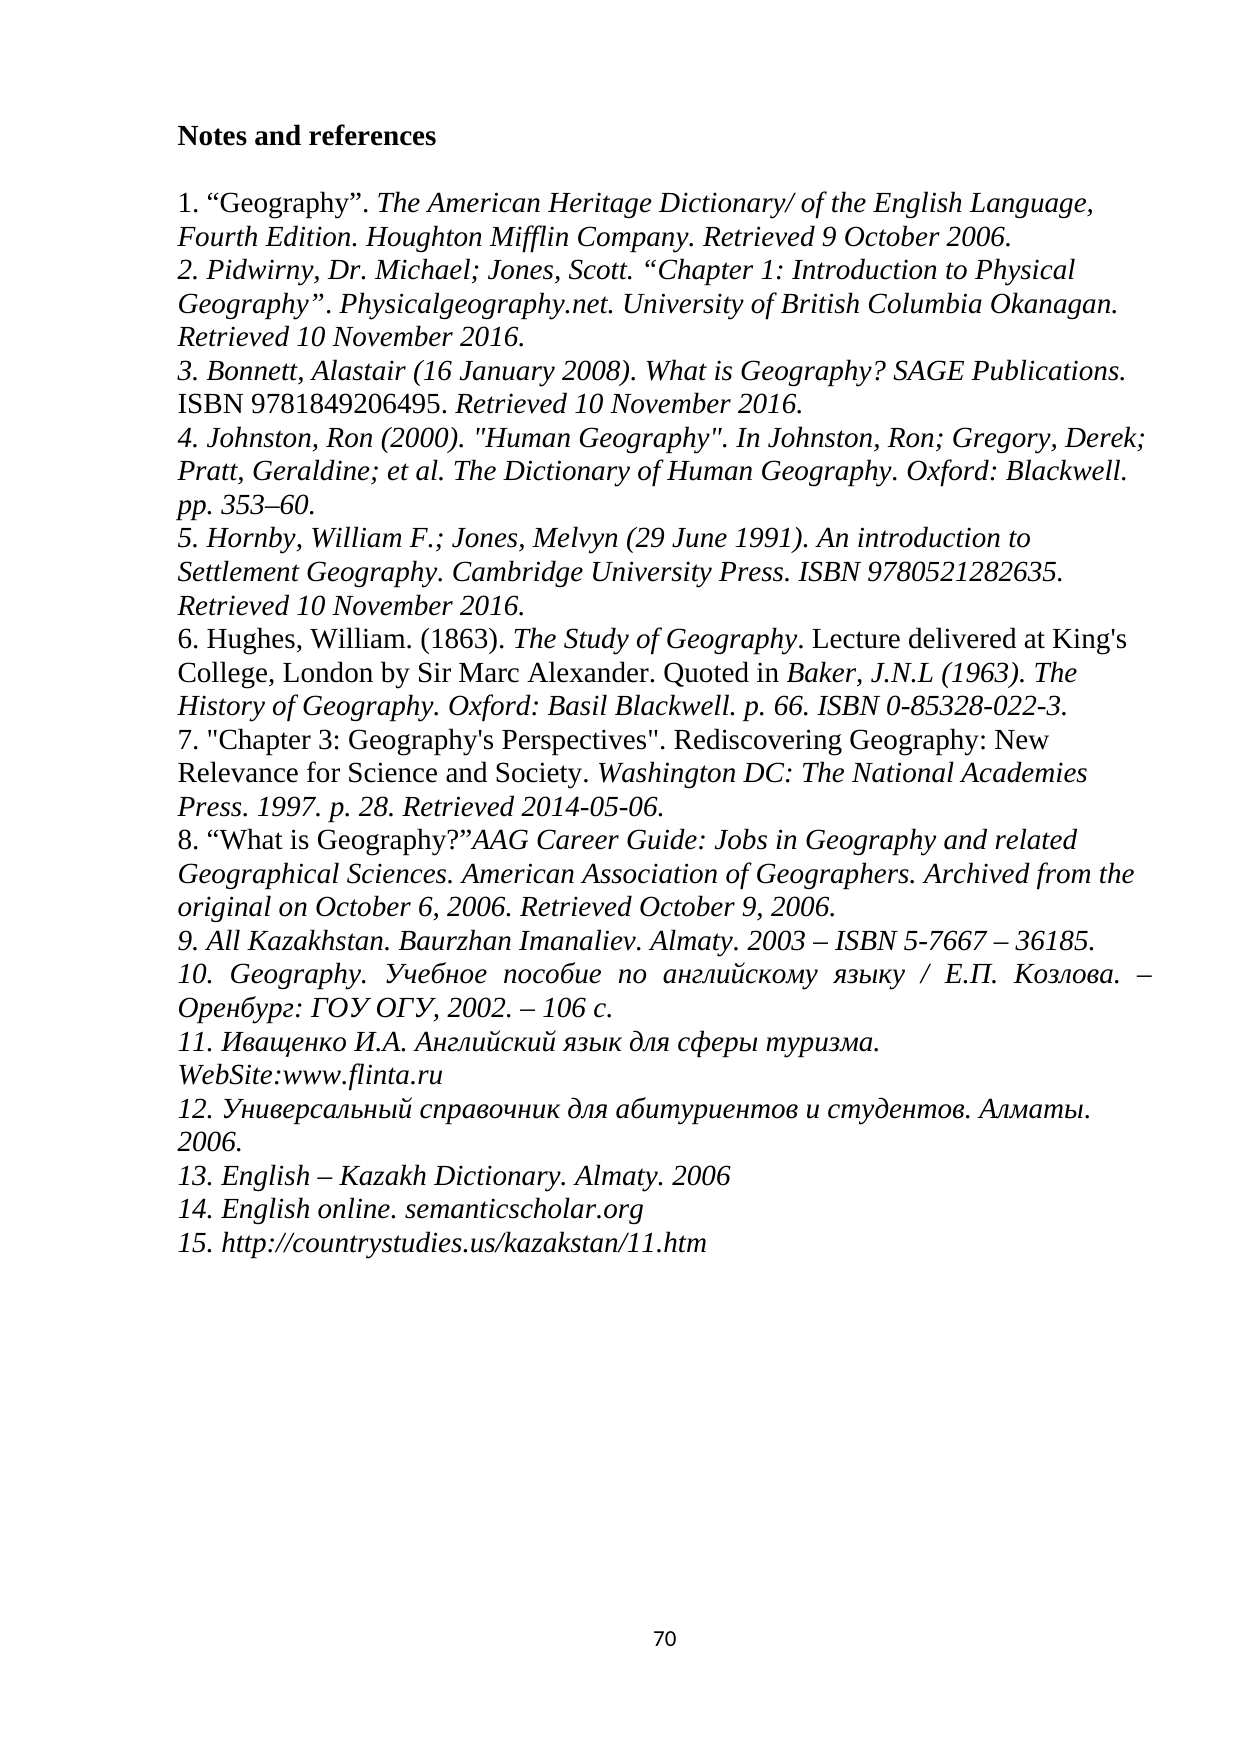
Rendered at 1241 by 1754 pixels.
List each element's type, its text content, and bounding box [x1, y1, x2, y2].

text 3. Bonnett, Alastair (16 January 2008). What is Geography? SAGE Publications. ISBN 9781849206495. Retrieved 10 November 2016. [177, 353, 1152, 420]
text Notes and references [177, 118, 1152, 152]
text 9. All Kazakhstan. Baurzhan Imanaliev. Almaty. 2003 – ISBN 5-7667 – 36185. [177, 923, 1152, 957]
text 1. “Geography”. The American Heritage Dictionary/ of the English Language, Fourth Edition. Houghton Mifflin Company. Retrieved 9 October 2006. [177, 185, 1152, 252]
text 11. Иващенко И.А. Английский язык для сферы туризма. WebSite:www.flinta.ru [177, 1024, 1152, 1091]
text 13. English – Kazakh Dictionary. Almaty. 2006 [177, 1158, 1152, 1191]
text 14. English online. semanticscholar.org [177, 1191, 1152, 1225]
text 12. Универсальный справочник для абитуриентов и студентов. Алматы. 2006. [177, 1091, 1152, 1158]
text 15. http://countrystudies.us/kazakstan/11.htm [177, 1225, 1152, 1258]
text 8. “What is Geography?”AAG Career Guide: Jobs in Geography and related Geographical Sciences. American Association of Geographers. Archived from the original on October 6, 2006. Retrieved October 9, 2006. [177, 822, 1152, 923]
text 6. Hughes, William. (1863). The Study of Geography. Lecture delivered at King's College, London by Sir Marc Alexander. Quoted in Baker, J.N.L (1963). The History of Geography. Oxford: Basil Blackwell. p. 66. ISBN 0-85328-022-3. [177, 621, 1152, 722]
text 7. "Chapter 3: Geography's Perspectives". Rediscovering Geography: New Relevance for Science and Society. Washington DC: The National Academies Press. 1997. p. 28. Retrieved 2014-05-06. [177, 722, 1152, 822]
text 4. Johnston, Ron (2000). "Human Geography". In Johnston, Ron; Gregory, Derek; Pratt, Geraldine; et al. The Dictionary of Human Geography. Oxford: Blackwell. pp. 353–60. [177, 420, 1152, 521]
text 5. Hornby, William F.; Jones, Melvyn (29 June 1991). An introduction to Settlement Geography. Cambridge University Press. ISBN 9780521282635. Retrieved 10 November 2016. [177, 521, 1152, 621]
text 10. Geography. Учебное пособие по английскому языку / Е.П. Козлова. – Оренбург: ГОУ ОГУ, 2002. – 106 с. [177, 957, 1152, 1024]
text 2. Pidwirny, Dr. Michael; Jones, Scott. “Chapter 1: Introduction to Physical Geography”. Physicalgeography.net. University of British Columbia Okanagan. Retrieved 10 November 2016. [177, 252, 1152, 353]
